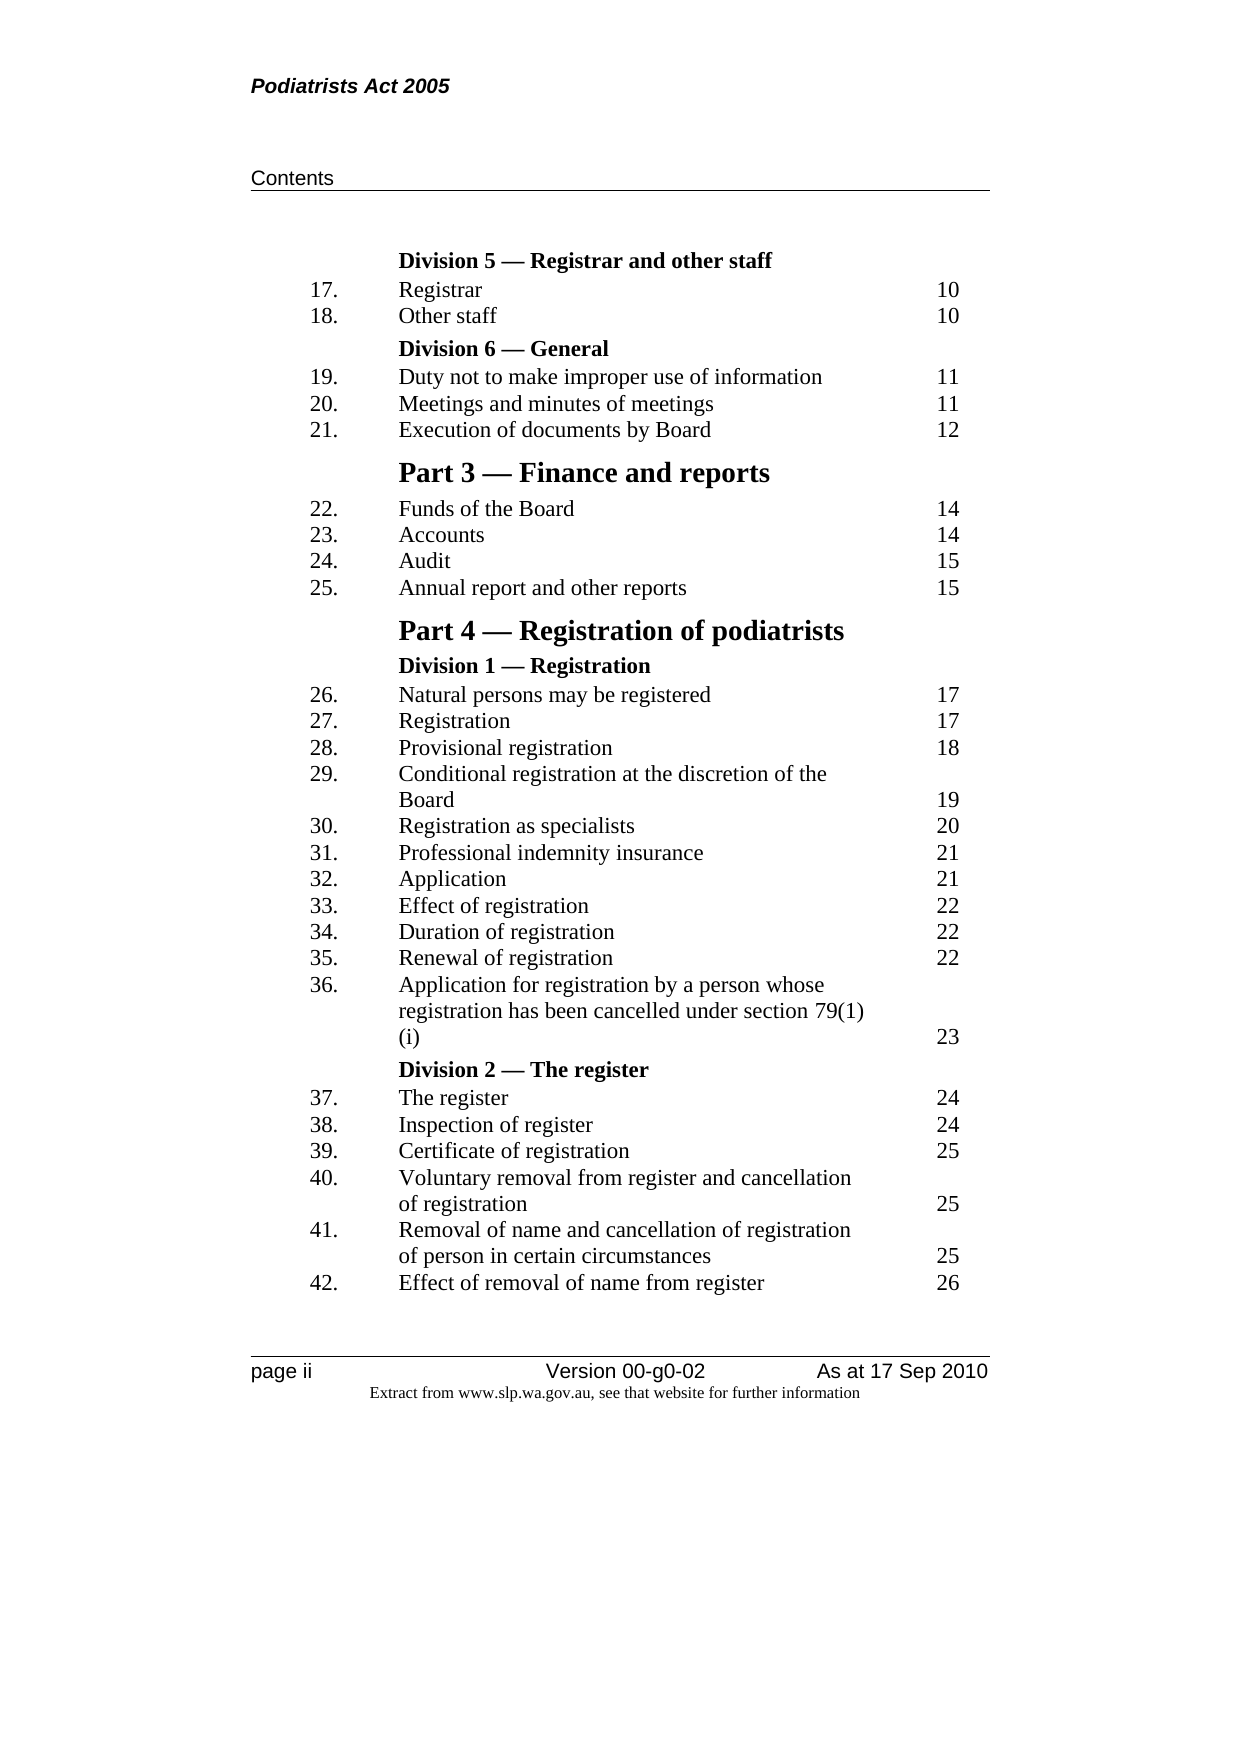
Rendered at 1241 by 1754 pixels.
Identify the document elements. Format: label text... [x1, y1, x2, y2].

text Division 6 — General [398, 335, 872, 361]
text 23. Accounts 14 [309, 521, 872, 547]
text 27. Registration 17 [309, 707, 872, 733]
text 17. Registrar 10 [309, 276, 872, 302]
text 26. Natural persons may be registered 17 [309, 681, 872, 707]
text 35. Renewal of registration 22 [309, 944, 872, 971]
text 29. Conditional registration at the discretion of the Board 19 [309, 760, 872, 813]
text 38. Inspection of register 24 [309, 1111, 872, 1137]
text 22. Funds of the Board 14 [309, 495, 872, 521]
text Part 3 — Finance and reports [398, 455, 872, 488]
text Division 2 — The register [398, 1056, 872, 1082]
text 41. Removal of name and cancellation of registration of person in certain circumstances 25 [309, 1216, 872, 1269]
text 39. Certificate of registration 25 [309, 1137, 872, 1163]
text 25. Annual report and other reports 15 [309, 574, 872, 600]
text 32. Application 21 [309, 865, 872, 892]
text 30. Registration as specialists 20 [309, 813, 872, 839]
text Division 5 — Registrar and other staff [398, 247, 872, 274]
text 20. Meetings and minutes of meetings 11 [309, 390, 872, 416]
text 19. Duty not to make improper use of information 11 [309, 363, 872, 390]
text 28. Provisional registration 18 [309, 733, 872, 760]
text 36. Application for registration by a person whose registration has been cancelled under section 79(1)(i) 23 [309, 971, 872, 1050]
text 18. Other staff 10 [309, 302, 872, 329]
text 42. Effect of removal of name from register 26 [309, 1269, 872, 1295]
text 21. Execution of documents by Board 12 [309, 416, 872, 442]
text 33. Effect of registration 22 [309, 892, 872, 918]
text 40. Voluntary removal from register and cancellation of registration 25 [309, 1163, 872, 1216]
text 34. Duration of registration 22 [309, 918, 872, 944]
text 37. The register 24 [309, 1084, 872, 1111]
text Division 1 — Registration [398, 652, 872, 679]
text 31. Professional indemnity insurance 21 [309, 839, 872, 865]
text 24. Audit 15 [309, 547, 872, 574]
text Part 4 — Registration of podiatrists [398, 613, 872, 646]
